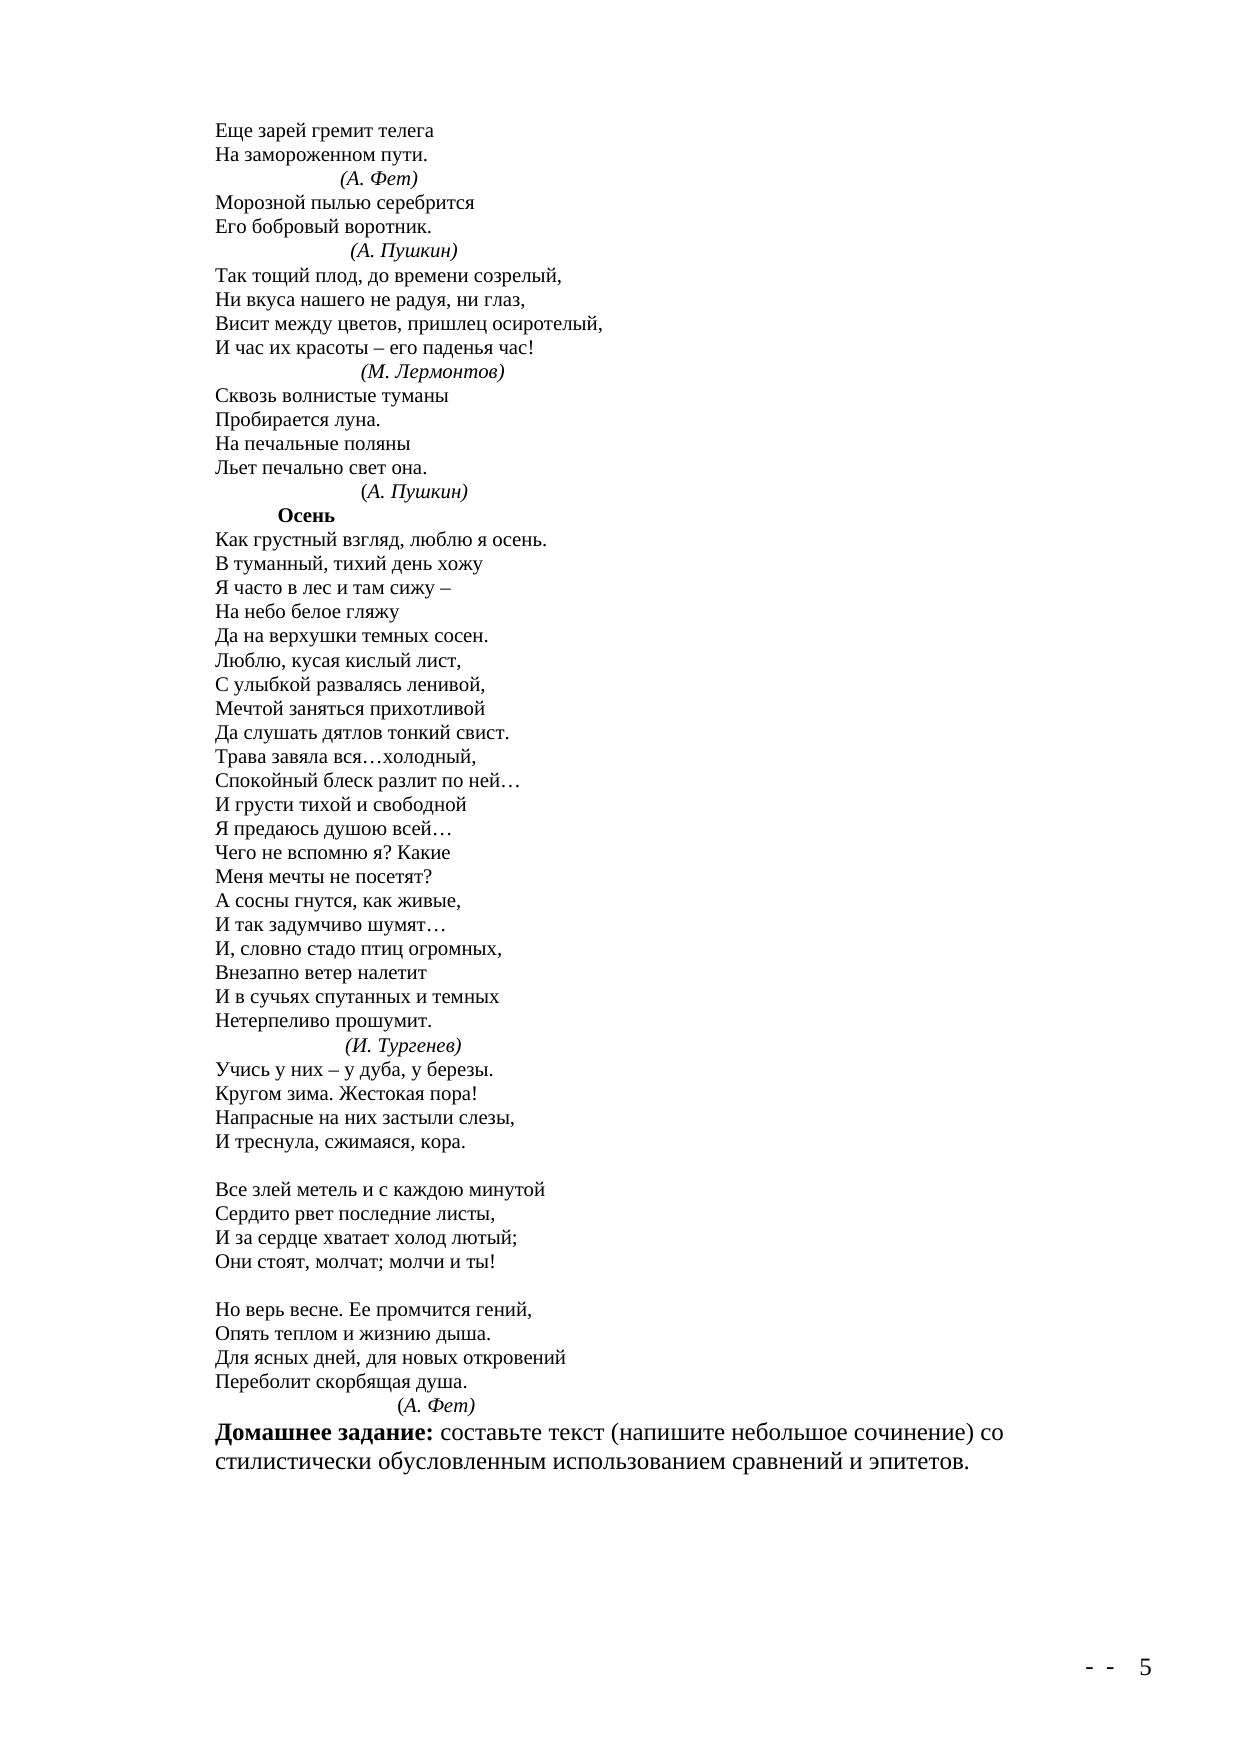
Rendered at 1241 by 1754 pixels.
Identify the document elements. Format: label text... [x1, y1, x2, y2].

text Осень [215, 503, 1152, 527]
text Мечтой заняться прихотливой [215, 696, 1152, 720]
text Опять теплом и жизнию дыша. [215, 1321, 1152, 1345]
text Все злей метель и с каждою минутой [215, 1177, 1152, 1201]
text Морозной пылью серебрится [215, 190, 1152, 214]
text Домашнее задание: составьте текст (напишите небольшое сочинение) со стилистически обусловленным использованием сравнений и эпитетов. [215, 1417, 1152, 1475]
text В туманный, тихий день хожу [215, 551, 1152, 575]
text Да слушать дятлов тонкий свист. [215, 720, 1152, 744]
text Да на верхушки темных сосен. [215, 623, 1152, 647]
text И в сучьях спутанных и темных [215, 984, 1152, 1008]
text Они стоят, молчат; молчи и ты! [215, 1249, 1152, 1273]
text Еще зарей гремит телега [215, 118, 1152, 142]
text Его бобровый воротник. [215, 214, 1152, 238]
text Напрасные на них застыли слезы, [215, 1105, 1152, 1129]
text Меня мечты не посетят? [215, 864, 1152, 888]
text А сосны гнутся, как живые, [215, 888, 1152, 912]
text И так задумчиво шумят… [215, 912, 1152, 936]
text С улыбкой развалясь ленивой, [215, 672, 1152, 696]
text Внезапно ветер налетит [215, 960, 1152, 984]
text На печальные поляны [215, 431, 1152, 455]
text Кругом зима. Жестокая пора! [215, 1081, 1152, 1105]
text Для ясных дней, для новых откровений [215, 1345, 1152, 1369]
text Сквозь волнистые туманы [215, 383, 1152, 407]
text (А. Фет) [215, 1393, 1152, 1417]
text И треснула, сжимаяся, кора. [215, 1129, 1152, 1153]
text Люблю, кусая кислый лист, [215, 647, 1152, 672]
text На небо белое гляжу [215, 599, 1152, 623]
text Нетерпеливо прошумит. [215, 1008, 1152, 1032]
text И за сердце хватает холод лютый; [215, 1225, 1152, 1249]
text (А. Фет) [215, 166, 1152, 190]
text (И. Тургенев) [215, 1032, 1152, 1057]
text (М. Лермонтов) [215, 359, 1152, 383]
text Ни вкуса нашего не радуя, ни глаз, [215, 287, 1152, 311]
text Так тощий плод, до времени созрелый, [215, 262, 1152, 287]
text На замороженном пути. [215, 142, 1152, 166]
text Льет печально свет она. [215, 455, 1152, 479]
text И, словно стадо птиц огромных, [215, 936, 1152, 960]
text Я предаюсь душою всей… [215, 816, 1152, 840]
text Чего не вспомню я? Какие [215, 840, 1152, 864]
text Висит между цветов, пришлец осиротелый, [215, 311, 1152, 335]
text Как грустный взгляд, люблю я осень. [215, 527, 1152, 551]
text Спокойный блеск разлит по ней… [215, 768, 1152, 792]
text И грусти тихой и свободной [215, 792, 1152, 816]
text Но верь весне. Ее промчится гений, [215, 1297, 1152, 1321]
text (А. Пушкин) [215, 479, 1152, 503]
text Я часто в лес и там сижу – [215, 575, 1152, 599]
text Трава завяла вся…холодный, [215, 744, 1152, 768]
text Сердито рвет последние листы, [215, 1201, 1152, 1225]
text Учись у них – у дуба, у березы. [215, 1057, 1152, 1081]
text Пробирается луна. [215, 407, 1152, 431]
text И час их красоты – его паденья час! [215, 335, 1152, 359]
text Переболит скорбящая душа. [215, 1369, 1152, 1393]
text (А. Пушкин) [215, 238, 1152, 262]
